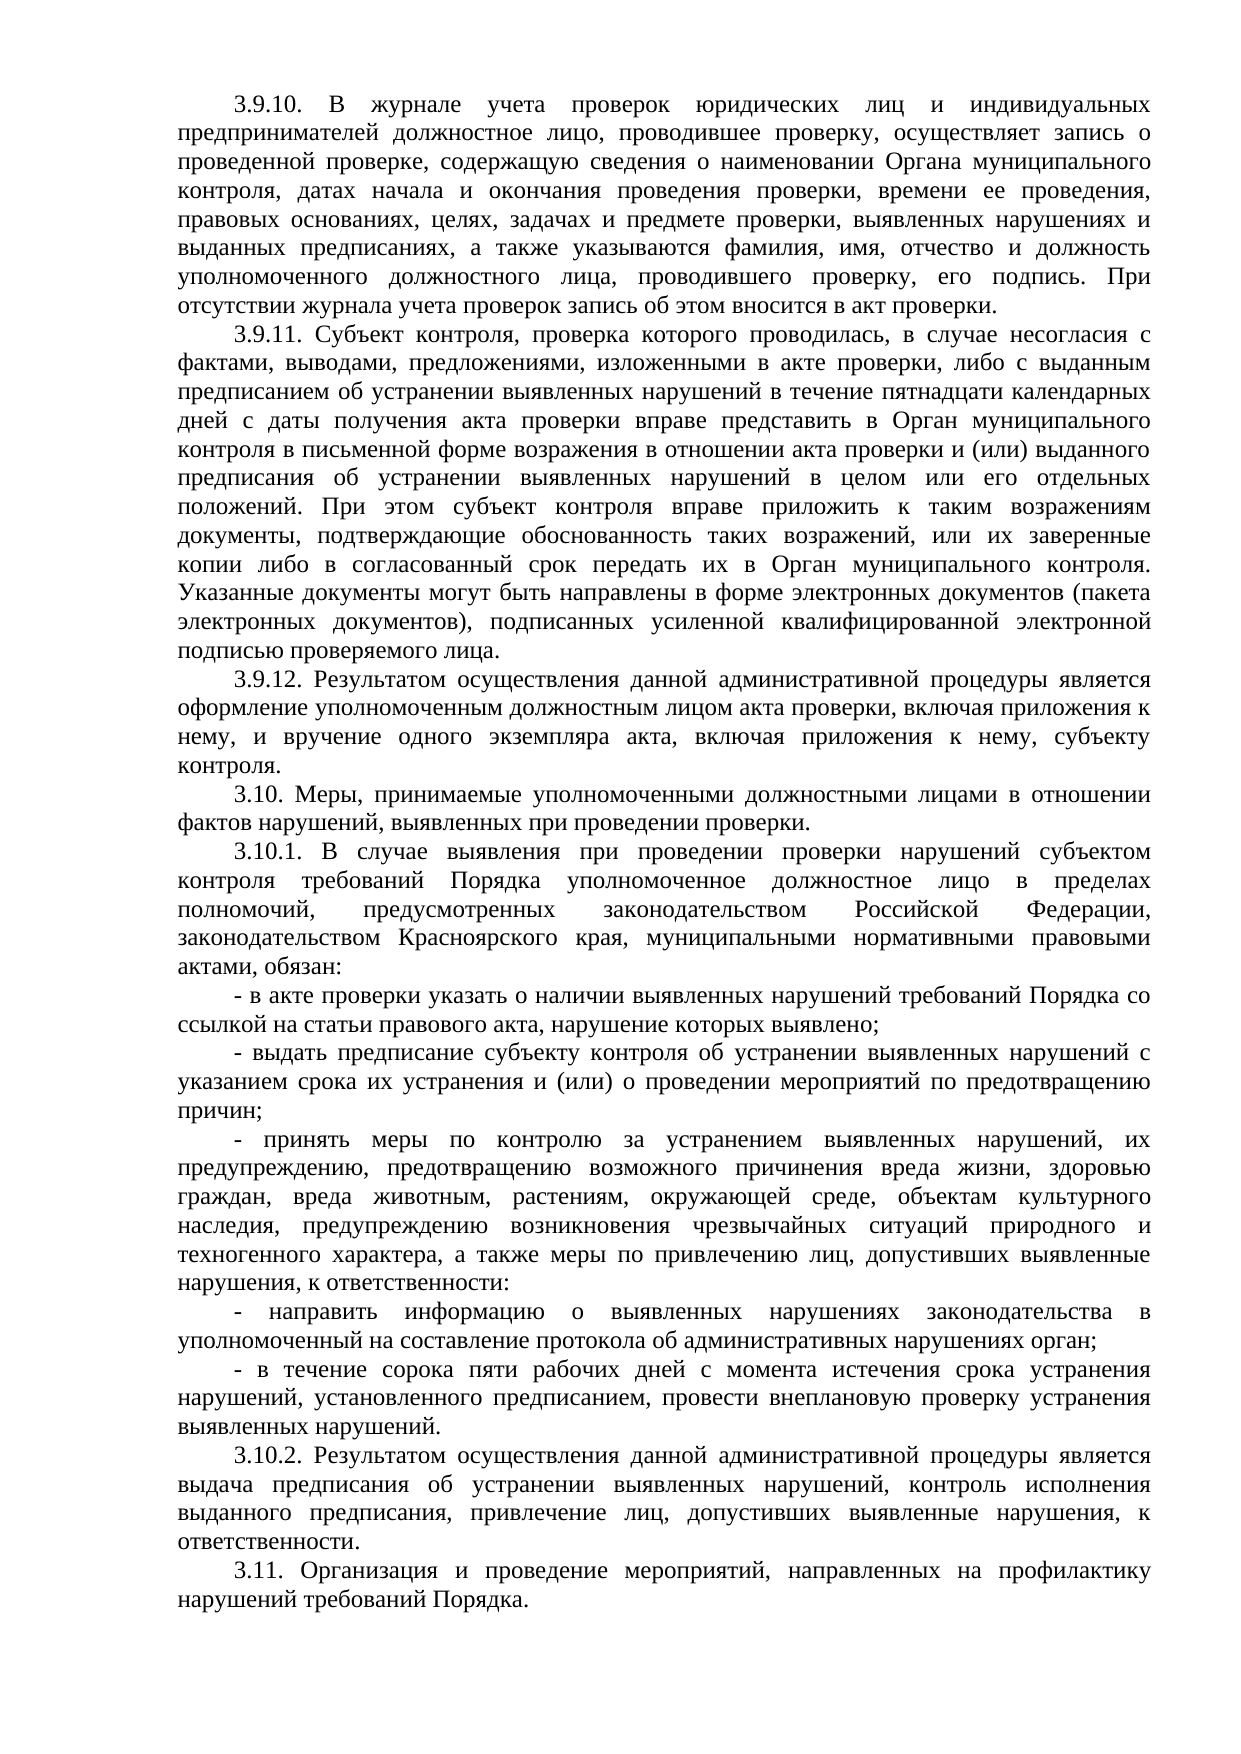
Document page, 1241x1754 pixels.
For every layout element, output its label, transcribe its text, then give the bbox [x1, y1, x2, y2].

text 3.9.11. Субъект контроля, проверка которого проводилась, в случае несогласия с фактами, выводами, предложениями, изложенными в акте проверки, либо с выданным предписанием об устранении выявленных нарушений в течение пятнадцати календарных дней с даты получения акта проверки вправе представить в Орган муниципального контроля в письменной форме возражения в отношении акта проверки и (или) выданного предписания об устранении выявленных нарушений в целом или его отдельных положений. При этом субъект контроля вправе приложить к таким возражениям документы, подтверждающие обоснованность таких возражений, или их заверенные копии либо в согласованный срок передать их в Орган муниципального контроля. Указанные документы могут быть направлены в форме электронных документов (пакета электронных документов), подписанных усиленной квалифицированной электронной подписью проверяемого лица. [177, 319, 1152, 664]
text 3.11. Организация и проведение мероприятий, направленных на профилактику нарушений требований Порядка. [177, 1555, 1152, 1612]
text - в течение сорока пяти рабочих дней с момента истечения срока устранения нарушений, установленного предписанием, провести внеплановую проверку устранения выявленных нарушений. [177, 1354, 1152, 1440]
text - направить информацию о выявленных нарушениях законодательства в уполномоченный на составление протокола об административных нарушениях орган; [177, 1296, 1152, 1354]
text 3.10.1. В случае выявления при проведении проверки нарушений субъектом контроля требований Порядка уполномоченное должностное лицо в пределах полномочий, предусмотренных законодательством Российской Федерации, законодательством Красноярского края, муниципальными нормативными правовыми актами, обязан: [177, 836, 1152, 980]
text - в акте проверки указать о наличии выявленных нарушений требований Порядка со ссылкой на статьи правового акта, нарушение которых выявлено; [177, 980, 1152, 1037]
text 3.10.2. Результатом осуществления данной административной процедуры является выдача предписания об устранении выявленных нарушений, контроль исполнения выданного предписания, привлечение лиц, допустивших выявленные нарушения, к ответственности. [177, 1440, 1152, 1555]
text 3.10. Меры, принимаемые уполномоченными должностными лицами в отношении фактов нарушений, выявленных при проведении проверки. [177, 779, 1152, 836]
text 3.9.10. В журнале учета проверок юридических лиц и индивидуальных предпринимателей должностное лицо, проводившее проверку, осуществляет запись о проведенной проверке, содержащую сведения о наименовании Органа муниципального контроля, датах начала и окончания проведения проверки, времени ее проведения, правовых основаниях, целях, задачах и предмете проверки, выявленных нарушениях и выданных предписаниях, а также указываются фамилия, имя, отчество и должность уполномоченного должностного лица, проводившего проверку, его подпись. При отсутствии журнала учета проверок запись об этом вносится в акт проверки. [177, 89, 1152, 319]
text 3.9.12. Результатом осуществления данной административной процедуры является оформление уполномоченным должностным лицом акта проверки, включая приложения к нему, и вручение одного экземпляра акта, включая приложения к нему, субъекту контроля. [177, 664, 1152, 779]
text - выдать предписание субъекту контроля об устранении выявленных нарушений с указанием срока их устранения и (или) о проведении мероприятий по предотвращению причин; [177, 1037, 1152, 1124]
text - принять меры по контролю за устранением выявленных нарушений, их предупреждению, предотвращению возможного причинения вреда жизни, здоровью граждан, вреда животным, растениям, окружающей среде, объектам культурного наследия, предупреждению возникновения чрезвычайных ситуаций природного и техногенного характера, а также меры по привлечению лиц, допустивших выявленные нарушения, к ответственности: [177, 1124, 1152, 1296]
